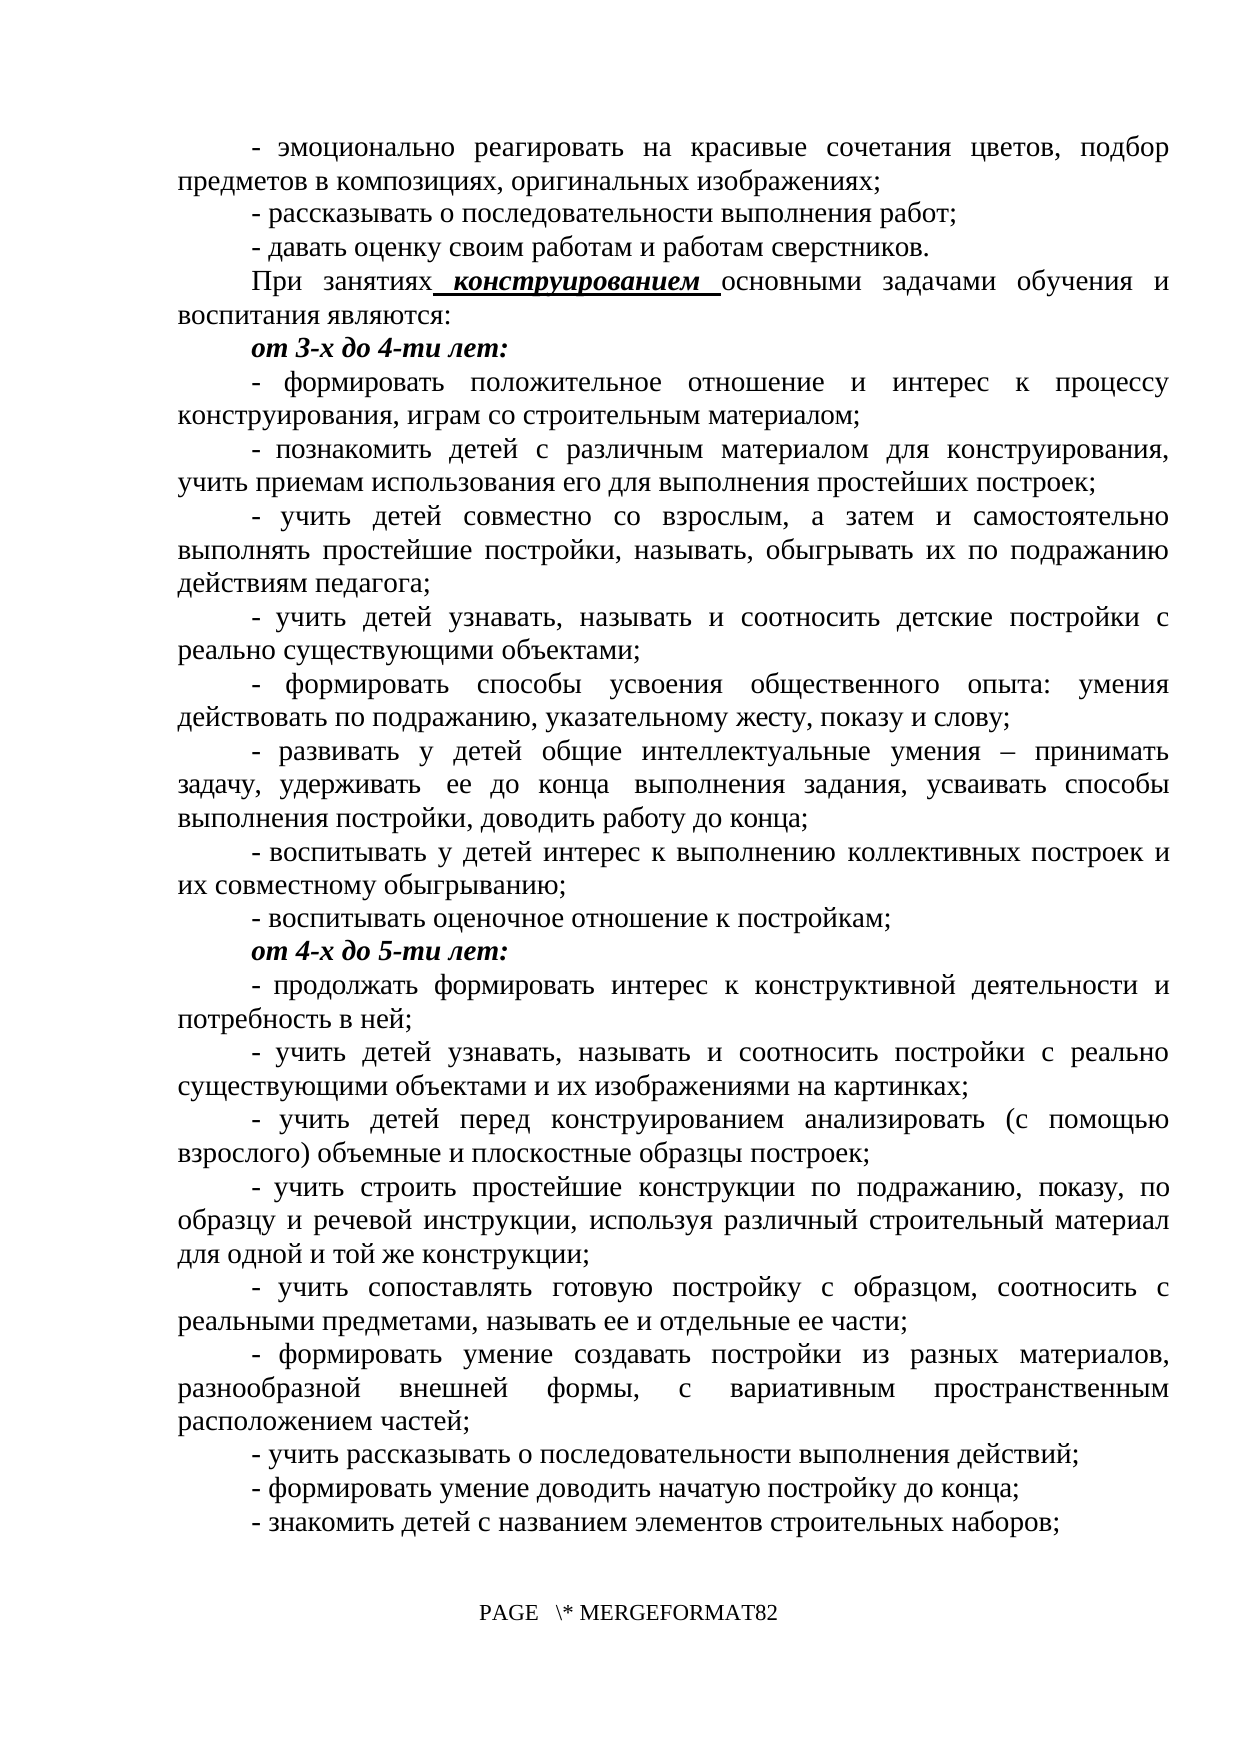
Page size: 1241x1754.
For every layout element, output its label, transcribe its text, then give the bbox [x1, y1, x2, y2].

list учить строить простейшие конструкции по подражанию, показу, по образцу и речевой инструкции, используя различный строительный материал для одной и той же конструкции; [177, 1169, 1170, 1269]
list учить сопоставлять готовую постройку с образцом, соотносить с реальными предметами, называть ее и отдельные ее части; [177, 1269, 1170, 1336]
list учить детей узнавать, называть и соотносить детские постройки с реально существующими объектами; [177, 599, 1170, 666]
list продолжать формировать интерес к конструктивной деятельности и потребность в ней; [177, 967, 1170, 1034]
list учить детей совместно со взрослым, а затем и самостоятельно выполнять простейшие постройки, называть, обыгрывать их по подражанию действиям педагога; [177, 498, 1170, 599]
list учить детей перед конструированием анализировать (с помощью взрослого) объемные и плоскостные образцы построек; [177, 1102, 1170, 1169]
list формировать способы усвоения общественного опыта: умения действовать по подражанию, указательному жесту, показу и слову; [177, 666, 1170, 733]
list развивать у детей общие интеллектуальные умения – принимать задачу, удерживать ее до конца выполнения задания, усваивать способы выполнения постройки, доводить работу до конца; [177, 733, 1170, 834]
list воспитывать у детей интерес к выполнению коллективных построек и их совместному обыгрыванию; [177, 834, 1170, 901]
list учить детей узнавать, называть и соотносить постройки с реально существующими объектами и их изображениями на картинках; [177, 1034, 1170, 1102]
list познакомить детей с различным материалом для конструирования, учить приемам использования его для выполнения простейших построек; [177, 431, 1170, 498]
list формировать положительное отношение и интерес к процессу конструирования, играм со строительным материалом; [177, 364, 1170, 431]
list знакомить детей с названием элементов строительных наборов; [251, 1504, 1170, 1538]
subtitle от 4-х до 5-ти лет: [251, 934, 1170, 967]
list воспитывать оценочное отношение к постройкам; [251, 901, 1170, 934]
list формировать умение доводить начатую постройку до конца; [251, 1471, 1170, 1504]
list учить рассказывать о последовательности выполнения действий; [251, 1437, 1170, 1471]
subtitle от 3-х до 4-ти лет: [251, 330, 1170, 364]
list давать оценку своим работам и работам сверстников. [251, 230, 1170, 263]
list эмоционально реагировать на красивые сочетания цветов, подбор предметов в композициях, оригинальных изображениях; [177, 129, 1170, 196]
list формировать умение создавать постройки из разных материалов, разнообразной внешней формы, с вариативным пространственным расположением частей; [177, 1336, 1170, 1437]
text При занятиях конструированием основными задачами обучения и воспитания являются: [177, 263, 1170, 330]
list рассказывать о последовательности выполнения работ; [251, 196, 1170, 230]
